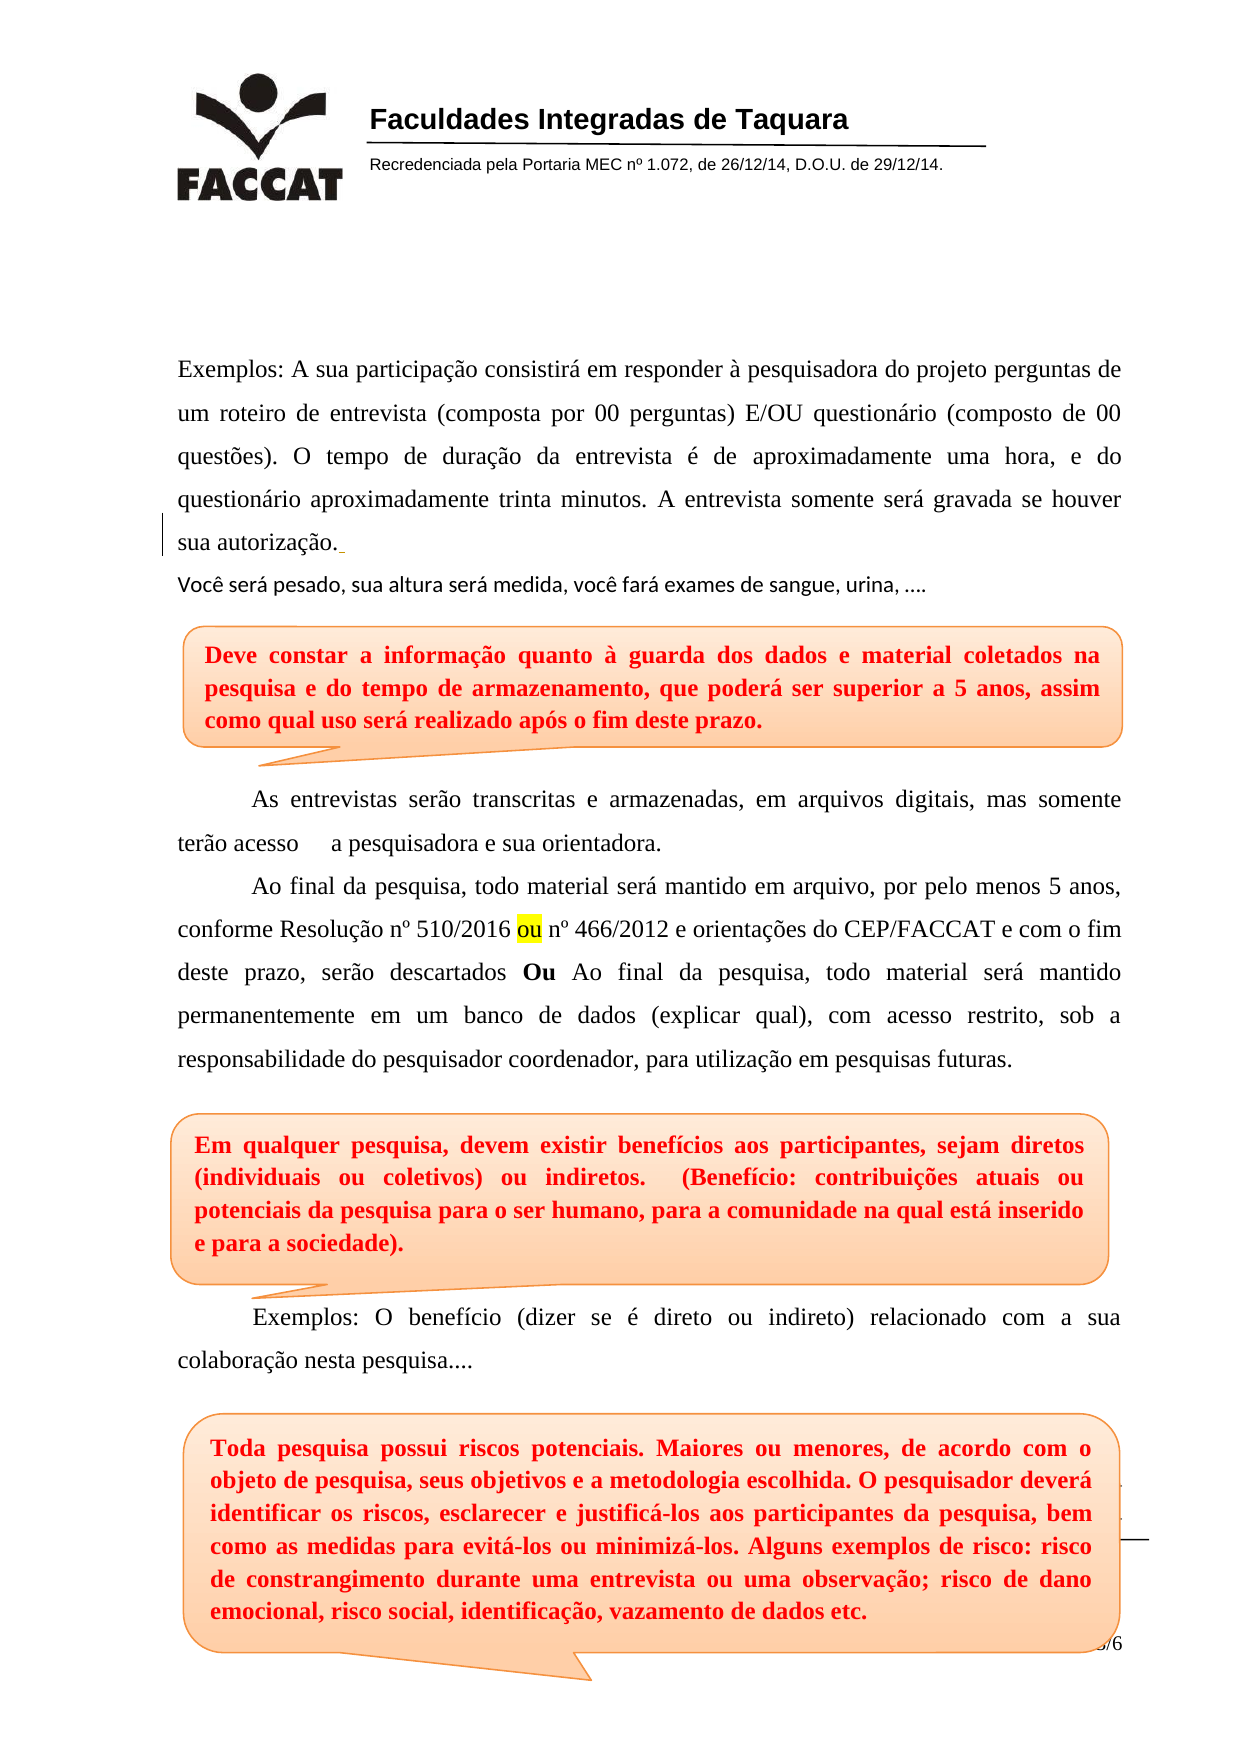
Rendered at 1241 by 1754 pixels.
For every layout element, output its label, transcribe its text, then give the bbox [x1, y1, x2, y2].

text Exemplos: A sua participação consistirá em responder à pesquisadora do projeto perguntas de um roteiro de entrevista (composta por 00 perguntas) E/OU questionário (composto de 00 questões). O tempo de duração da entrevista é de aproximadamente uma hora, e do questionário aproximadamente trinta minutos. A entrevista somente será gravada se houver sua autorização. [177, 354, 1122, 556]
picture [177, 73, 343, 201]
text Exemplos: O benefício (dizer se é direto ou indireto) relacionado com a sua colaboração nesta pesquisa.... [177, 1302, 1122, 1374]
text Ao final da pesquisa, todo material será mantido em arquivo, por pelo menos 5 anos, conforme Resolução nº 510/2016 ou nº 466/2012 e orientações do CEP/FACCAT e com o fim deste prazo, serão descartados Ou Ao final da pesquisa, todo material será mantido permanentemente em um banco de dados (explicar qual), com acesso restrito, sob a responsabilidade do pesquisador coordenador, para utilização em pesquisas futuras. [177, 871, 1122, 1072]
text As entrevistas serão transcritas e armazenadas, em arquivos digitais, mas somente terão acesso a pesquisadora e sua orientadora. [177, 784, 1122, 857]
